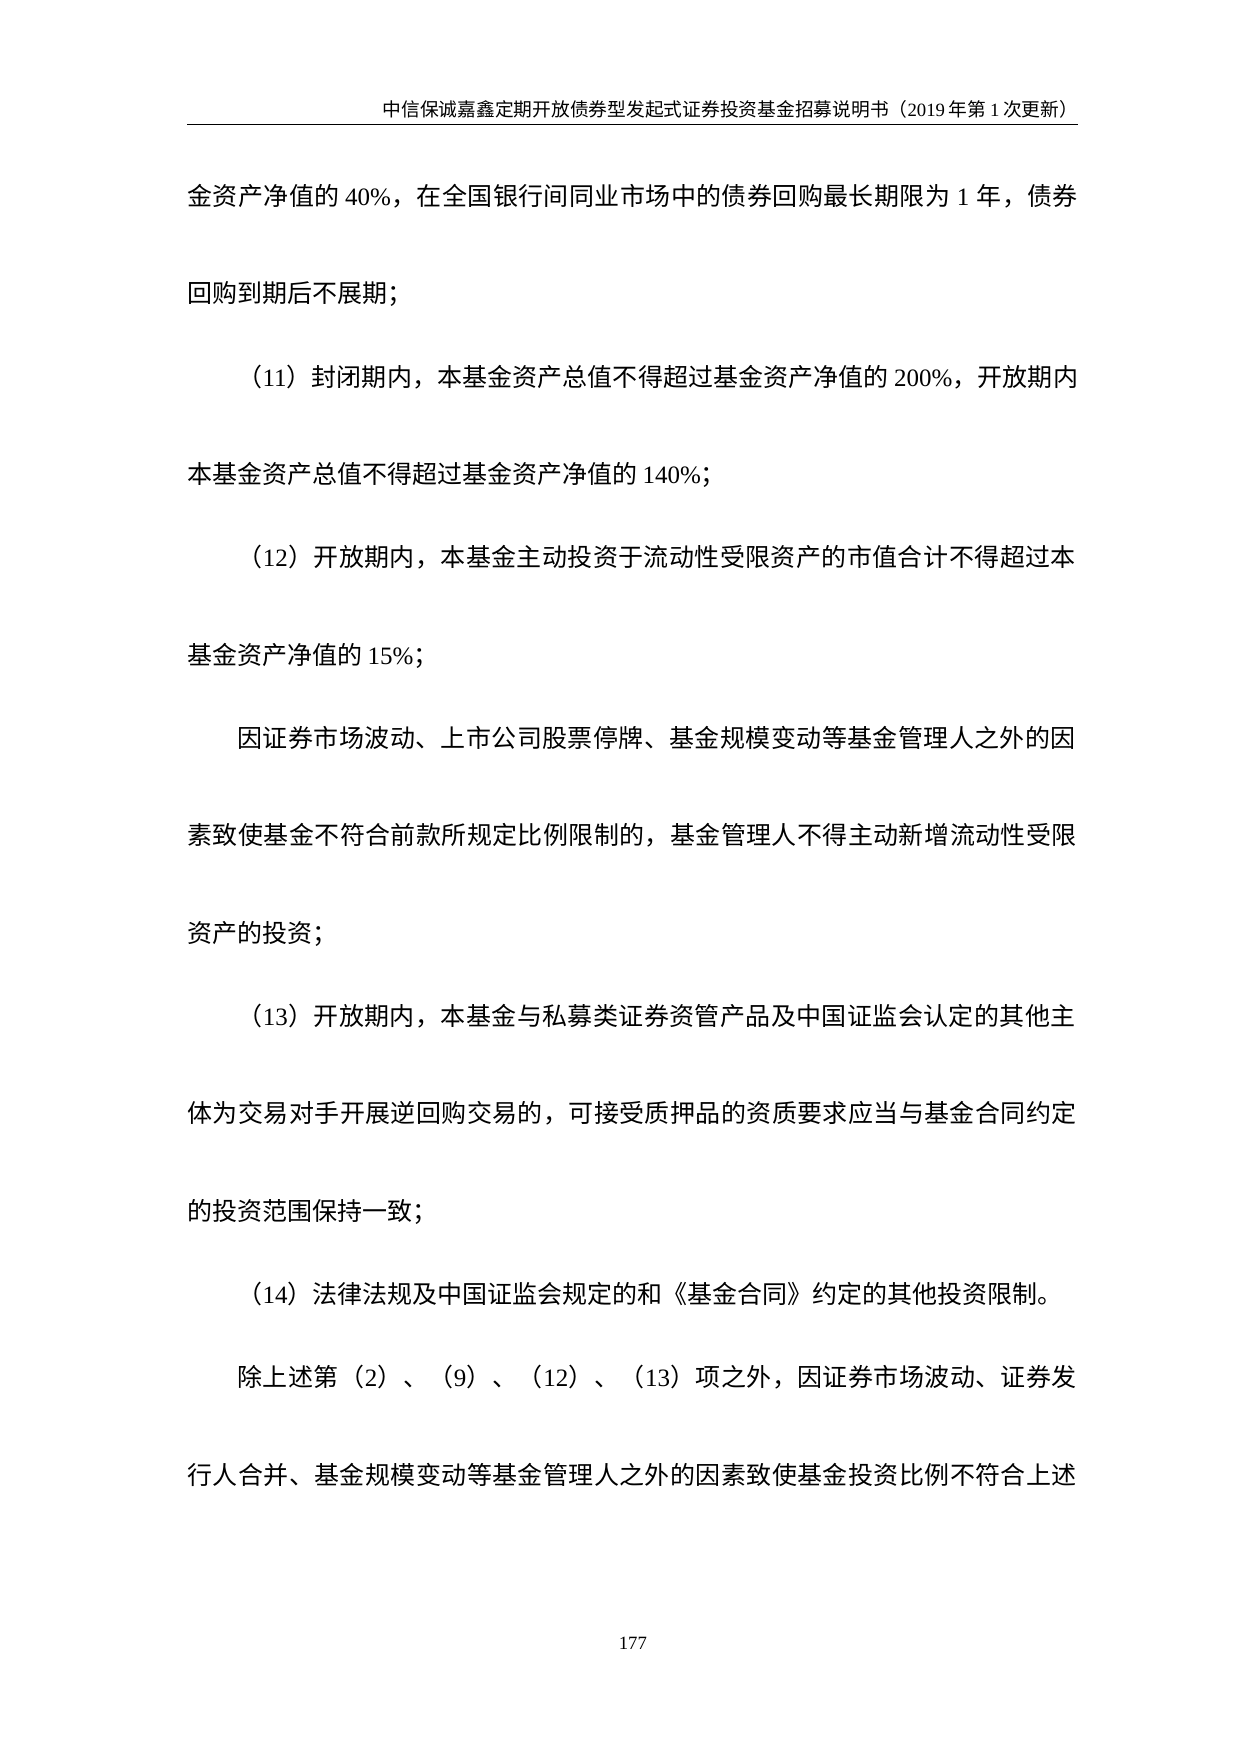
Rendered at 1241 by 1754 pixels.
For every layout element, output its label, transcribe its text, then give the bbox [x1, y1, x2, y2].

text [187, 162, 1078, 324]
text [187, 1343, 1078, 1506]
text （14）法律法规及中国证监会规定的和《基金合同》约定的其他投资限制。 [187, 1260, 1078, 1325]
text （13）开放期内，本基金与私募类证券资管产品及中国证监会认定的其他主体为交易对手开展逆回购交易的，可接受质押品的资质要求应当与基金合同约定的投资范围保持一致； [187, 982, 1078, 1242]
text （12）开放期内，本基金主动投资于流动性受限资产的市值合计不得超过本基金资产净值的15%； [187, 523, 1078, 686]
text （11）封闭期内，本基金资产总值不得超过基金资产净值的200%，开放期内，本基金资产总值不得超过基金资产净值的140%； [187, 343, 1078, 505]
text 因证券市场波动、上市公司股票停牌、基金规模变动等基金管理人之外的因素致使基金不符合前款所规定比例限制的，基金管理人不得主动新增流动性受限资产的投资； [187, 704, 1078, 964]
